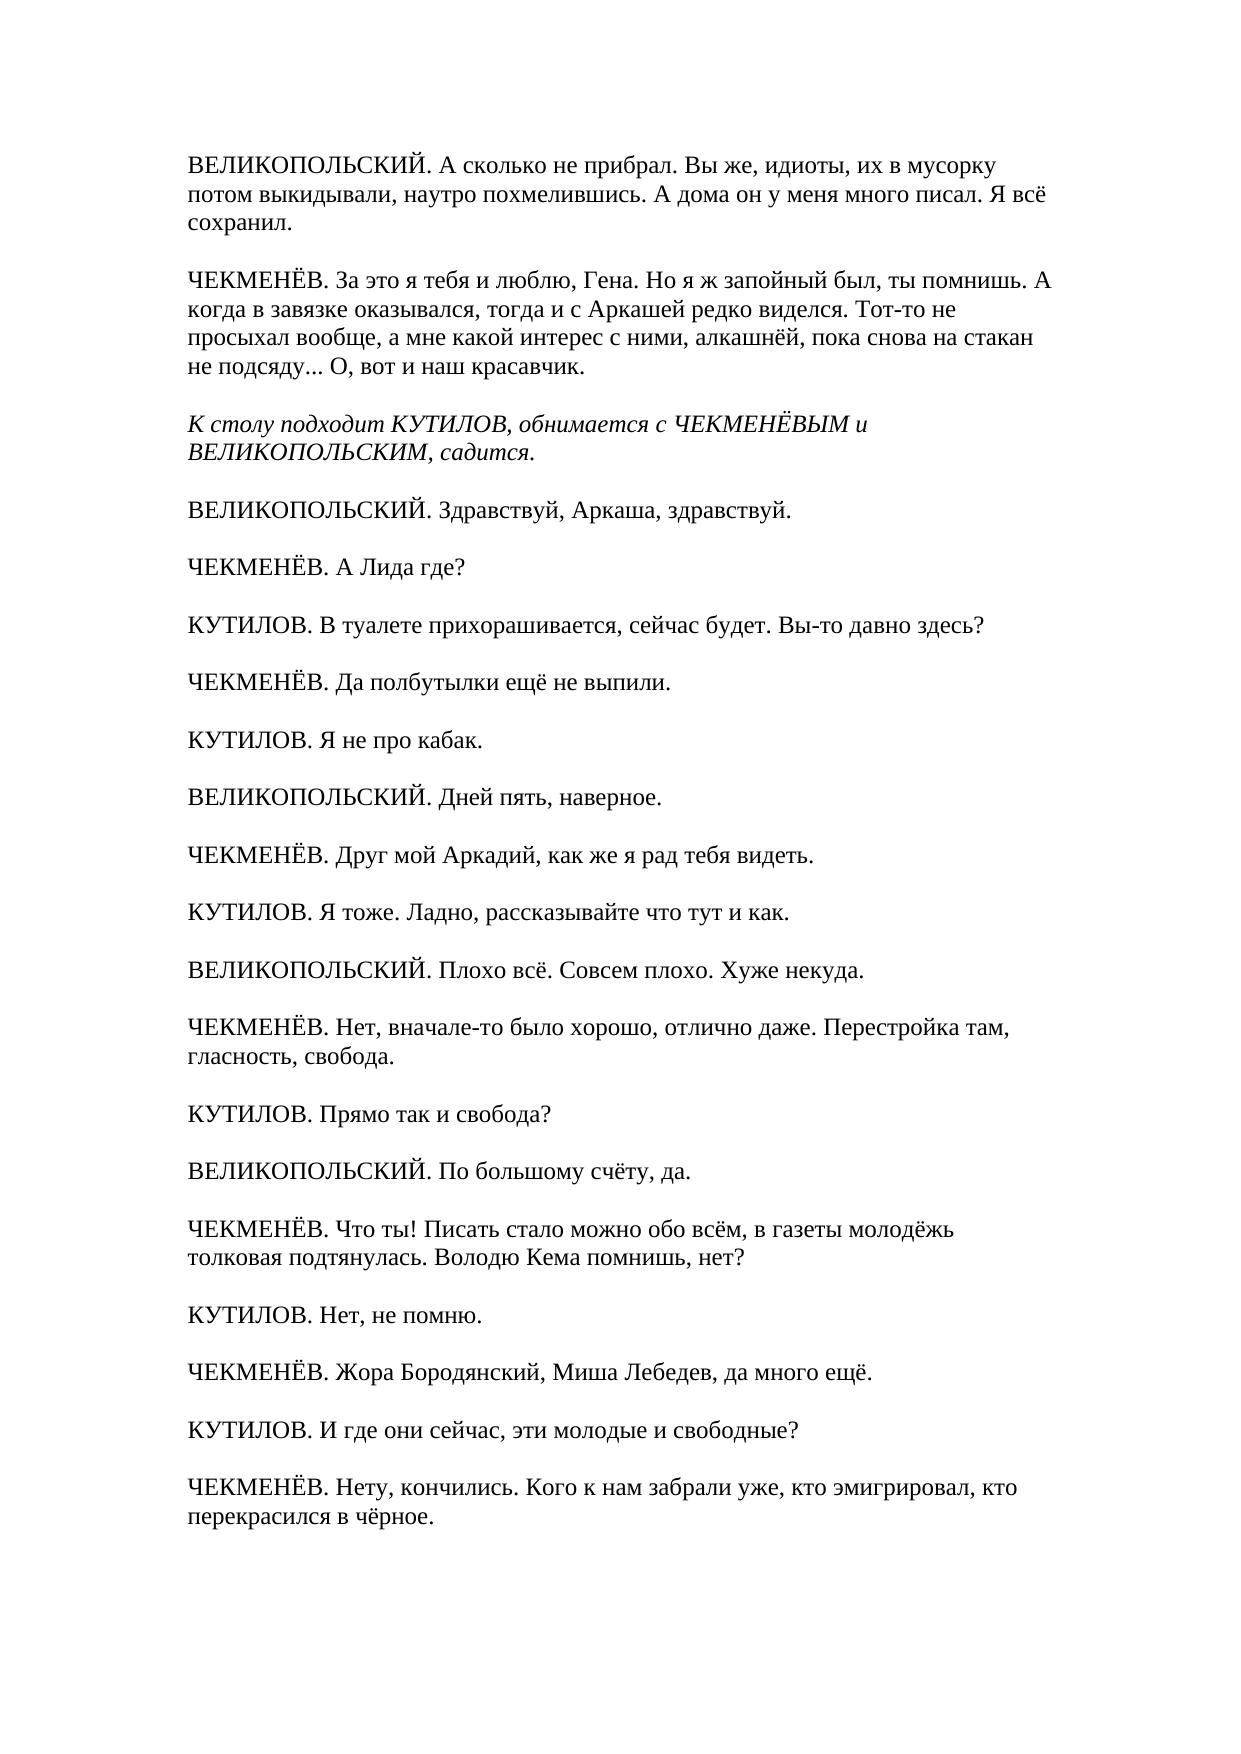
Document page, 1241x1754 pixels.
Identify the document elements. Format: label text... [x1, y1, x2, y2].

list ВЕЛИКОПОЛЬСКИЙ. Здравствуй, Аркаша, здравствуй. [187, 495, 1053, 524]
list ЧЕКМЕНЁВ. Что ты! Писать стало можно обо всём, в газеты молодёжь толковая подтянулась. Володю Кема помнишь, нет? [187, 1214, 1053, 1271]
list ЧЕКМЕНЁВ. Нету, кончились. Кого к нам забрали уже, кто эмигрировал, кто перекрасился в чёрное. [187, 1472, 1053, 1530]
list ЧЕКМЕНЁВ. Друг мой Аркадий, как же я рад тебя видеть. [187, 840, 1053, 869]
list ЧЕКМЕНЁВ. А Лида где? [187, 552, 1053, 581]
list КУТИЛОВ. Я тоже. Ладно, рассказывайте что тут и как. [187, 897, 1053, 926]
list К столу подходит КУТИЛОВ, обнимается с ЧЕКМЕНЁВЫМ и ВЕЛИКОПОЛЬСКИМ, садится. [187, 409, 1053, 466]
list ЧЕКМЕНЁВ. За это я тебя и люблю, Гена. Но я ж запойный был, ты помнишь. А когда в завязке оказывался, тогда и с Аркашей редко виделся. Тот-то не просыхал вообще, а мне какой интерес с ними, алкашнёй, пока снова на стакан не подсяду... О, вот и наш красавчик. [187, 265, 1053, 380]
list ЧЕКМЕНЁВ. Жора Бородянский, Миша Лебедев, да много ещё. [187, 1357, 1053, 1386]
list КУТИЛОВ. Я не про кабак. [187, 725, 1053, 754]
list ЧЕКМЕНЁВ. Да полбутылки ещё не выпили. [187, 667, 1053, 696]
list КУТИЛОВ. В туалете прихорашивается, сейчас будет. Вы-то давно здесь? [187, 610, 1053, 639]
list КУТИЛОВ. Нет, не помню. [187, 1300, 1053, 1329]
list КУТИЛОВ. Прямо так и свобода? [187, 1099, 1053, 1127]
list ВЕЛИКОПОЛЬСКИЙ. По большому счёту, да. [187, 1156, 1053, 1185]
list ЧЕКМЕНЁВ. Нет, вначале-то было хорошо, отлично даже. Перестройка там, гласность, свобода. [187, 1012, 1053, 1070]
list КУТИЛОВ. И где они сейчас, эти молодые и свободные? [187, 1415, 1053, 1444]
list ВЕЛИКОПОЛЬСКИЙ. Дней пять, наверное. [187, 782, 1053, 811]
list ВЕЛИКОПОЛЬСКИЙ. Плохо всё. Совсем плохо. Хуже некуда. [187, 955, 1053, 984]
list ВЕЛИКОПОЛЬСКИЙ. А сколько не прибрал. Вы же, идиоты, их в мусорку потом выкидывали, наутро похмелившись. А дома он у меня много писал. Я всё сохранил. [187, 150, 1053, 236]
